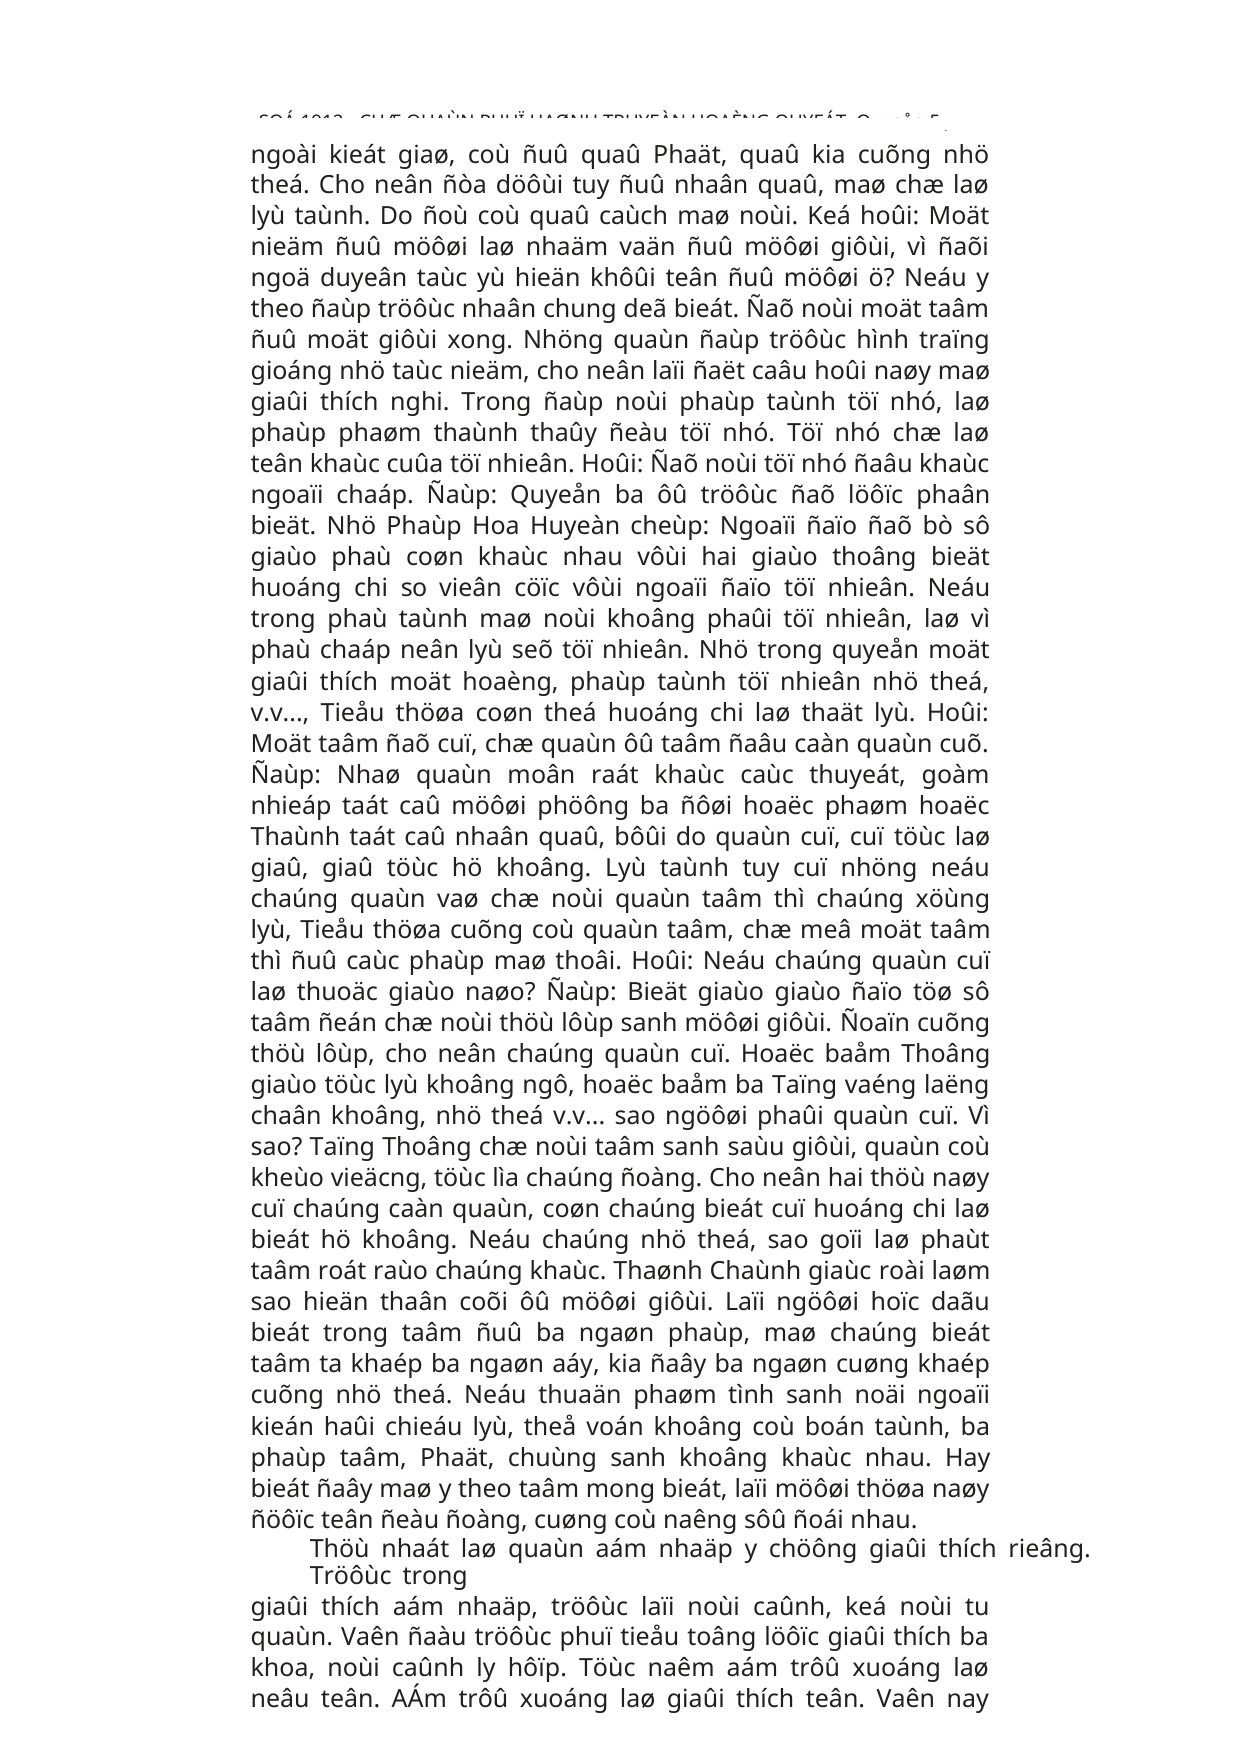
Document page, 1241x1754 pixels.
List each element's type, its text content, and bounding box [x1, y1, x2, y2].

text ngoài kieát giaø, coù ñuû quaû Phaät, quaû kia cuõng nhö theá. Cho neân ñòa döôùi tuy ñuû nhaân quaû, maø chæ laø lyù taùnh. Do ñoù coù quaû caùch maø noùi. Keá hoûi: Moät nieäm ñuû möôøi laø nhaäm vaän ñuû möôøi giôùi, vì ñaõi ngoä duyeân taùc yù hieän khôûi teân ñuû möôøi ö? Neáu y theo ñaùp tröôùc nhaân chung deã bieát. Ñaõ noùi moät taâm ñuû moät giôùi xong. Nhöng quaùn ñaùp tröôùc hình traïng gioáng nhö taùc nieäm, cho neân laïi ñaët caâu hoûi naøy maø giaûi thích nghi. Trong ñaùp noùi phaùp taùnh töï nhó, laø phaùp phaøm thaùnh thaûy ñeàu töï nhó. Töï nhó chæ laø teân khaùc cuûa töï nhieân. Hoûi: Ñaõ noùi töï nhó ñaâu khaùc ngoaïi chaáp. Ñaùp: Quyeån ba ôû tröôùc ñaõ löôïc phaân bieät. Nhö Phaùp Hoa Huyeàn cheùp: Ngoaïi ñaïo ñaõ bò sô giaùo phaù coøn khaùc nhau vôùi hai giaùo thoâng bieät huoáng chi so vieân cöïc vôùi ngoaïi ñaïo töï nhieân. Neáu trong phaù taùnh maø noùi khoâng phaûi töï nhieân, laø vì phaù chaáp neân lyù seõ töï nhieân. Nhö trong quyeån moät giaûi thích moät hoaèng, phaùp taùnh töï nhieân nhö theá, v.v..., Tieåu thöøa coøn theá huoáng chi laø thaät lyù. Hoûi: Moät taâm ñaõ cuï, chæ quaùn ôû taâm ñaâu caàn quaùn cuõ. Ñaùp: Nhaø quaùn moân raát khaùc caùc thuyeát, goàm nhieáp taát caû möôøi phöông ba ñôøi hoaëc phaøm hoaëc Thaùnh taát caû nhaân quaû, bôûi do quaùn cuï, cuï töùc laø giaû, giaû töùc hö khoâng. Lyù taùnh tuy cuï nhöng neáu chaúng quaùn vaø chæ noùi quaùn taâm thì chaúng xöùng lyù, Tieåu thöøa cuõng coù quaùn taâm, chæ meâ moät taâm thì ñuû caùc phaùp maø thoâi. Hoûi: Neáu chaúng quaùn cuï laø thuoäc giaùo naøo? Ñaùp: Bieät giaùo giaùo ñaïo töø sô taâm ñeán chæ noùi thöù lôùp sanh möôøi giôùi. Ñoaïn cuõng thöù lôùp, cho neân chaúng quaùn cuï. Hoaëc baåm Thoâng giaùo töùc lyù khoâng ngô, hoaëc baåm ba Taïng vaéng laëng chaân khoâng, nhö theá v.v... sao ngöôøi phaûi quaùn cuï. Vì sao? Taïng Thoâng chæ noùi taâm sanh saùu giôùi, quaùn coù kheùo vieäcng, töùc lìa chaúng ñoàng. Cho neân hai thöù naøy cuï chaúng caàn quaùn, coøn chaúng bieát cuï huoáng chi laø bieát hö khoâng. Neáu chaúng nhö theá, sao goïi laø phaùt taâm roát raùo chaúng khaùc. Thaønh Chaùnh giaùc roài laøm sao hieän thaân coõi ôû möôøi giôùi. Laïi ngöôøi hoïc daãu bieát trong taâm ñuû ba ngaøn phaùp, maø chaúng bieát taâm ta khaép ba ngaøn aáy, kia ñaây ba ngaøn cuøng khaép cuõng nhö theá. Neáu thuaän phaøm tình sanh noäi ngoaïi kieán haûi chieáu lyù, theå voán khoâng coù boán taùnh, ba phaùp taâm, Phaät, chuùng sanh khoâng khaùc nhau. Hay bieát ñaây maø y theo taâm mong bieát, laïi möôøi thöøa naøy ñöôïc teân ñeàu ñoàng, cuøng coù naêng sôû ñoái nhau. [250, 138, 990, 1535]
text Thöù nhaát laø quaùn aám nhaäp y chöông giaûi thích rieâng. Tröôùc trong [309, 1535, 1092, 1590]
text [250, 1591, 990, 1714]
